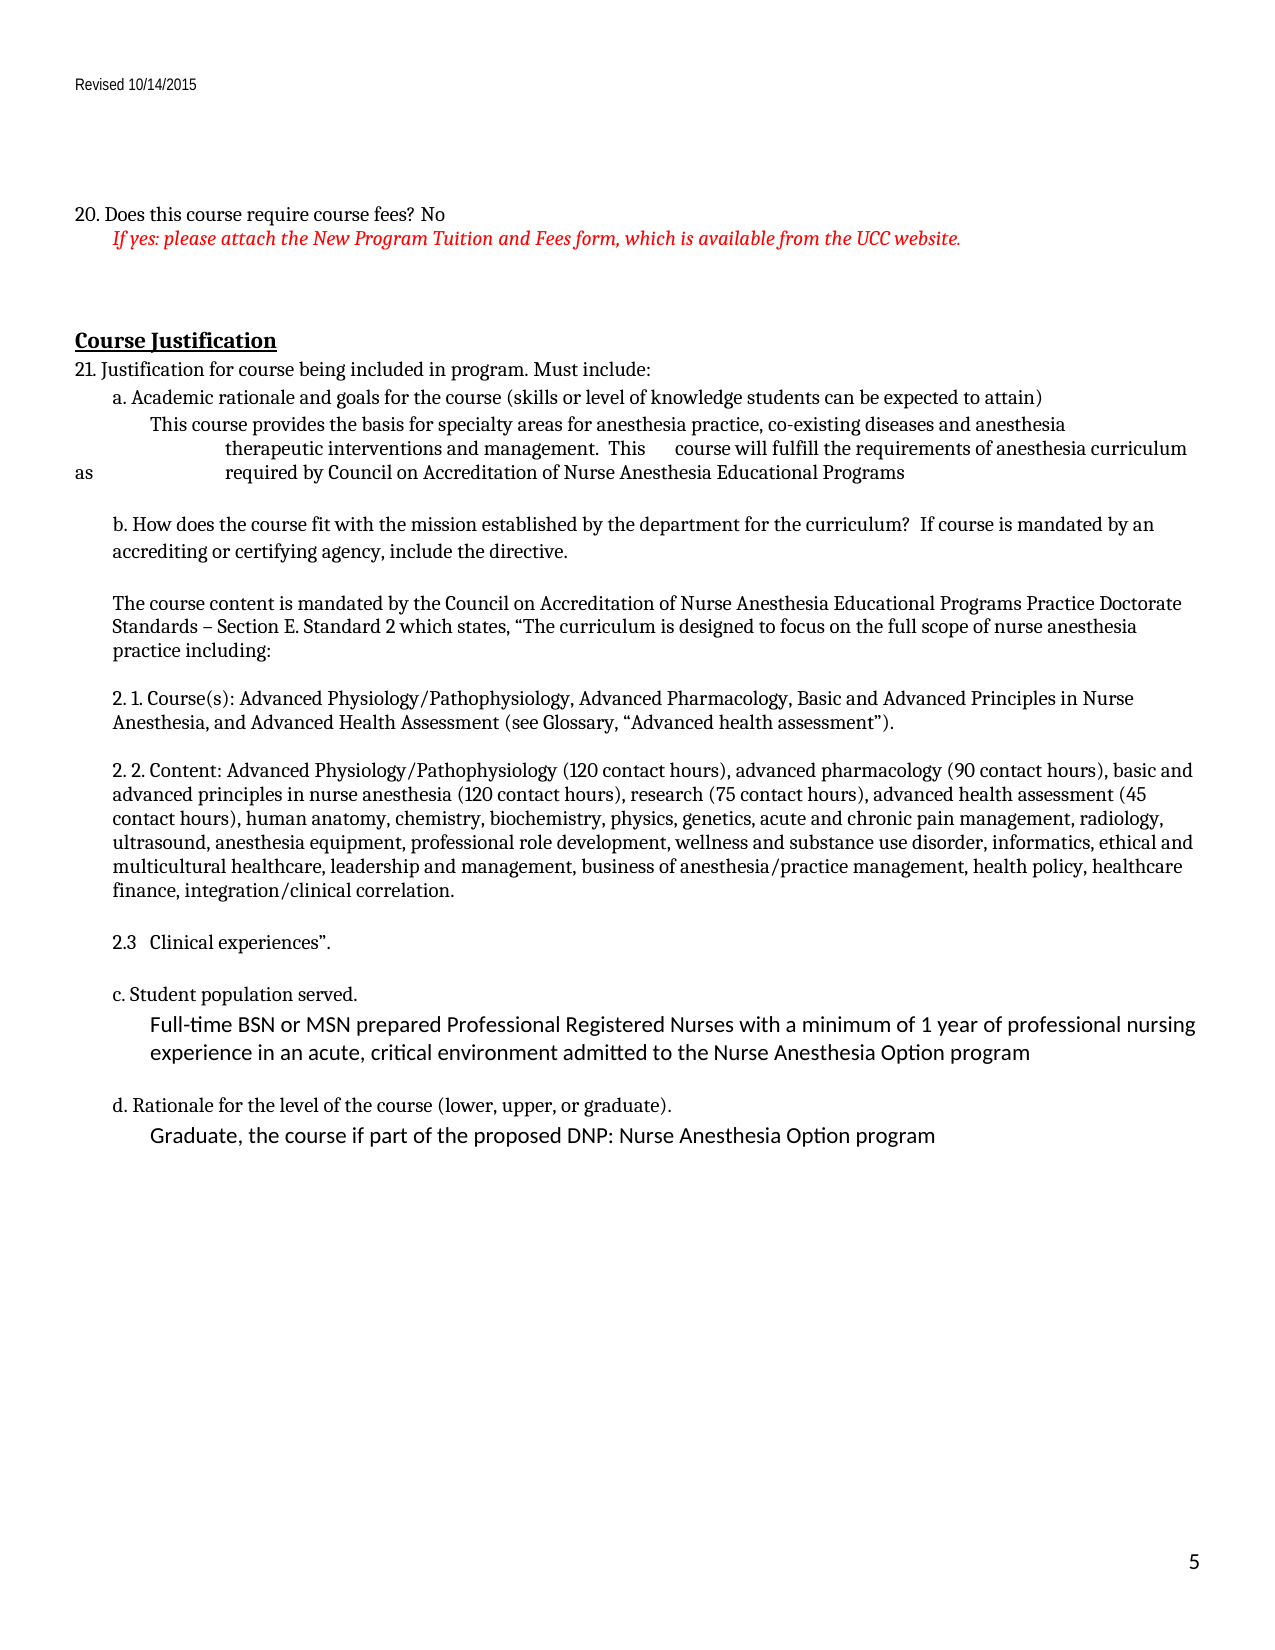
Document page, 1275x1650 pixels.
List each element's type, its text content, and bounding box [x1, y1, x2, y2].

text a. Academic rationale and goals for the course (skills or level of knowledge students can be expected to attain) [75, 385, 1200, 409]
text Course Justification [75, 328, 1200, 354]
text 2.3 Clinical experiences”. [75, 931, 1200, 955]
text b. How does the course fit with the mission established by the department for the curriculum? If course is mandated by an accrediting or certifying agency, include the directive. [112, 512, 1200, 564]
text 2. 2. Content: Advanced Physiology/Pathophysiology (120 contact hours), advanced pharmacology (90 contact hours), basic and advanced principles in nurse anesthesia (120 contact hours), research (75 contact hours), advanced health assessment (45 contact hours), human anatomy, chemistry, biochemistry, physics, genetics, acute and chronic pain management, radiology, ultrasound, anesthesia equipment, professional role development, wellness and substance use disorder, informatics, ethical and multicultural healthcare, leadership and management, business of anesthesia/practice management, health policy, healthcare finance, integration/clinical correlation. [112, 759, 1200, 903]
text c. Student population served. [112, 982, 1200, 1006]
text If yes: please attach the New Program Tuition and Fees form, which is available from the UCC website. [75, 227, 1200, 251]
text 2. 1. Course(s): Advanced Physiology/Pathophysiology, Advanced Pharmacology, Basic and Advanced Principles in Nurse Anesthesia, and Advanced Health Assessment (see Glossary, “Advanced health assessment”). [112, 687, 1200, 735]
text 20. Does this course require course fees? [75, 203, 1200, 227]
text d. Rationale for the level of the course (lower, upper, or graduate). [112, 1093, 1200, 1117]
text The course content is mandated by the Council on Accreditation of Nurse Anesthesia Educational Programs Practice Doctorate Standards – Section E. Standard 2 which states, “The curriculum is designed to focus on the full scope of nurse anesthesia practice including: [112, 591, 1200, 663]
text 21. Justification for course being included in program. Must include: [75, 358, 1200, 382]
